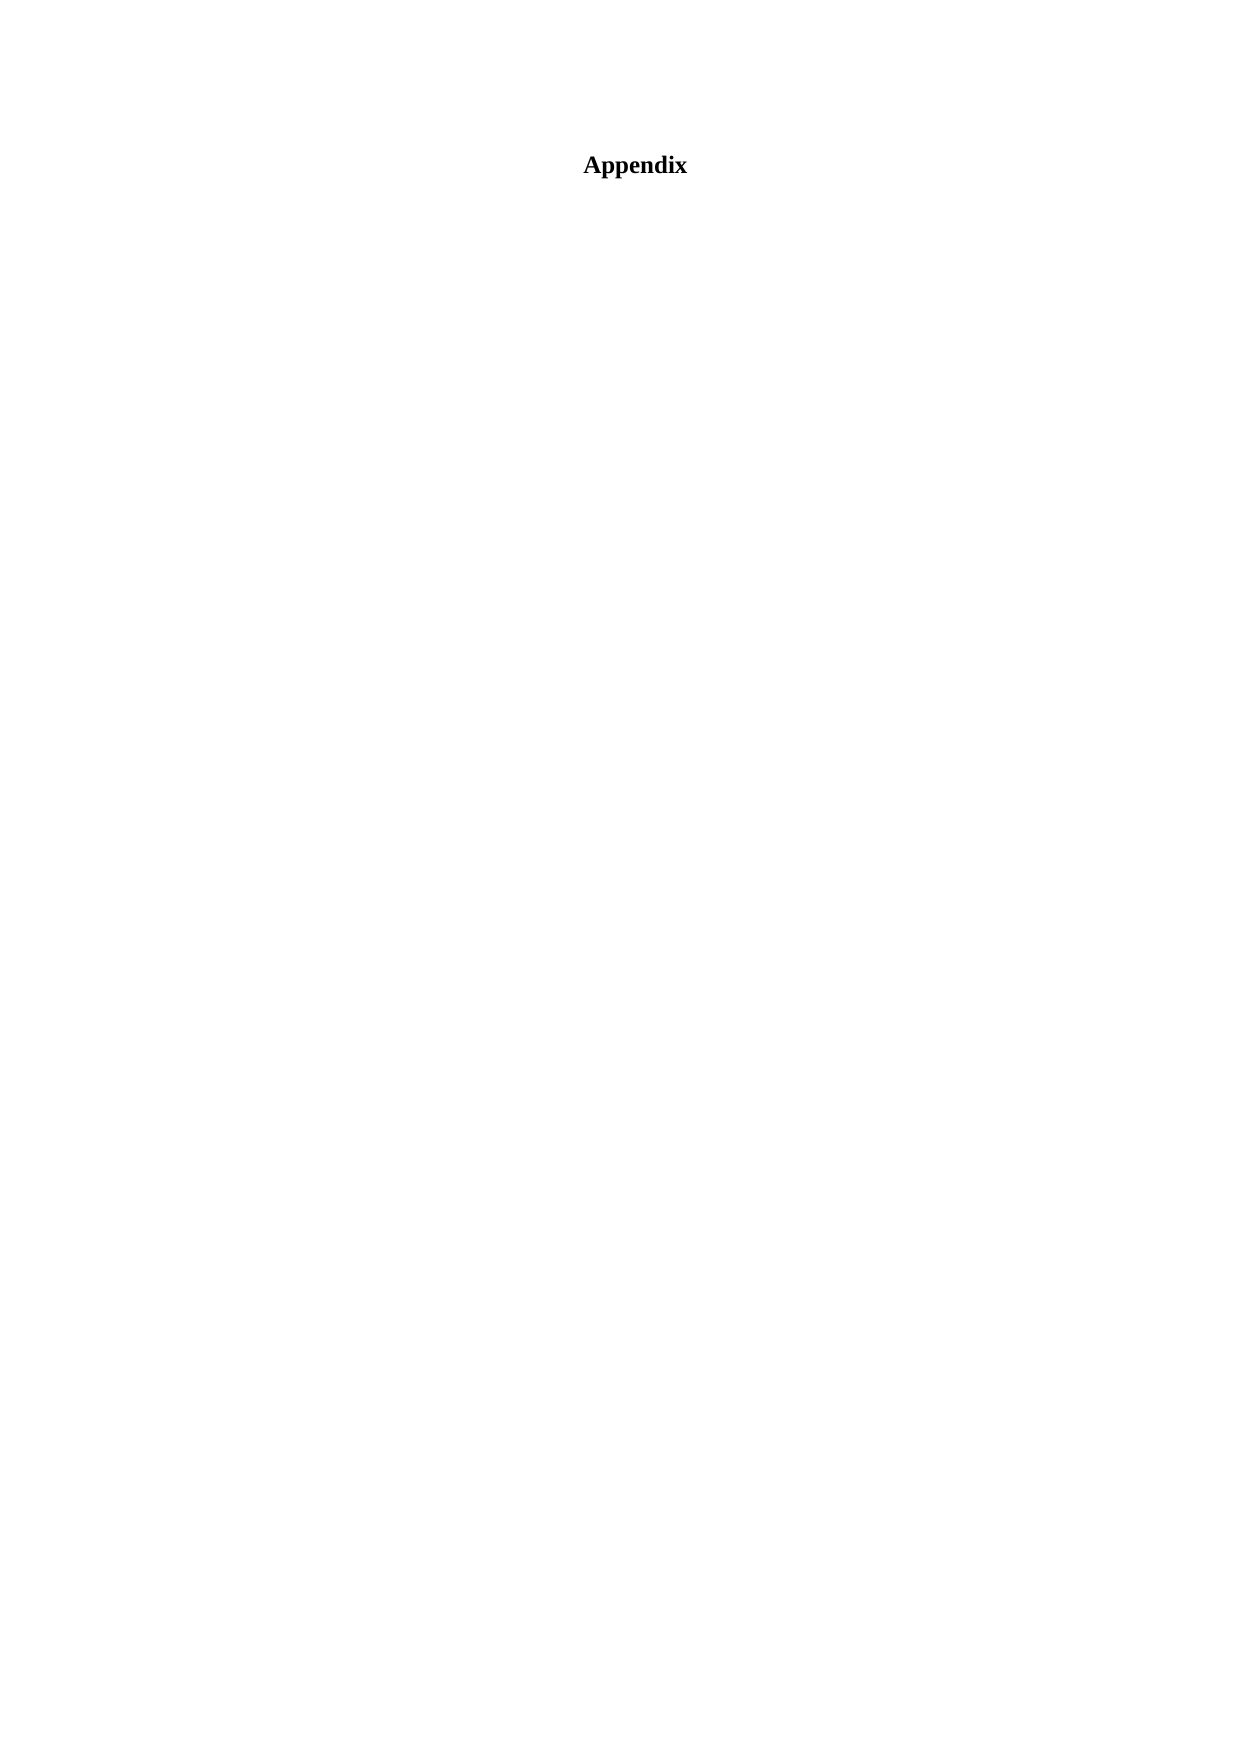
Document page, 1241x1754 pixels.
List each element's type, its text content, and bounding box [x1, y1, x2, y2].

text Appendix [180, 150, 1090, 179]
